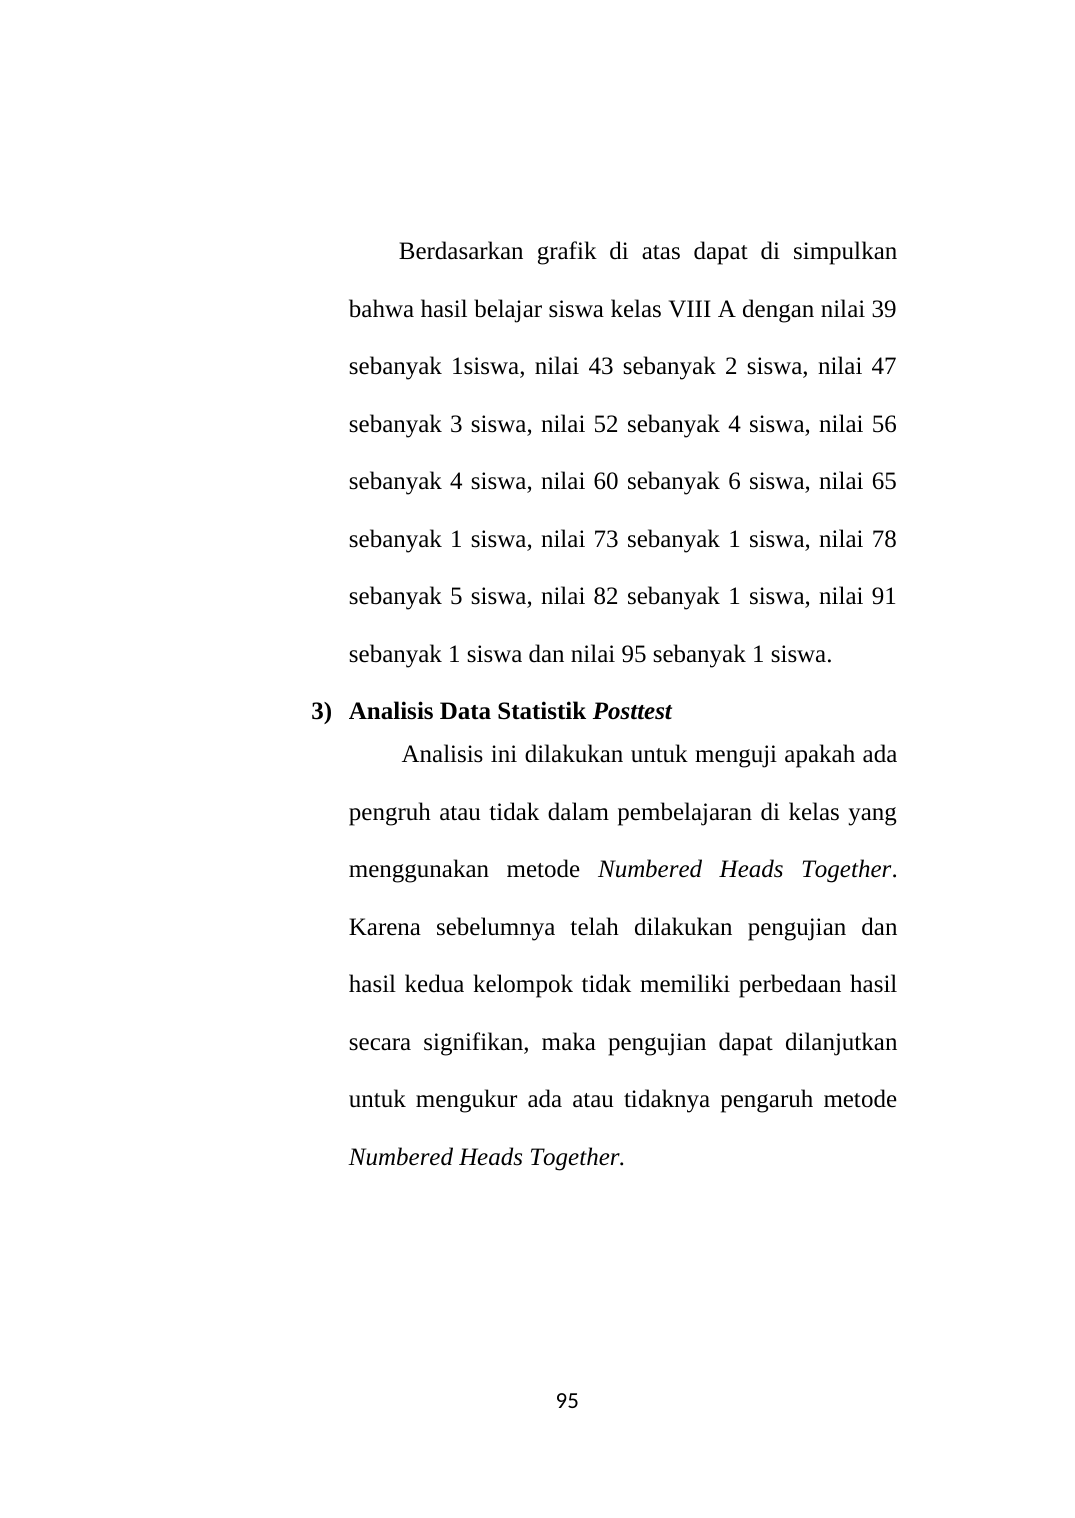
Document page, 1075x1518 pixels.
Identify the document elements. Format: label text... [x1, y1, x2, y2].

list Analisis ini dilakukan untuk menguji apakah ada pengruh atau tidak dalam pembelajaran di kelas yang menggunakan metode Numbered Heads Together. Karena sebelumnya telah dilakukan pengujian dan hasil kedua kelompok tidak memiliki perbedaan hasil secara signifikan, maka pengujian dapat dilanjutkan untuk mengukur ada atau tidaknya pengaruh metode Numbered Heads Together. [349, 739, 898, 1171]
list Berdasarkan grafik di atas dapat di simpulkan bahwa hasil belajar siswa kelas VIII A dengan nilai 39 sebanyak 1siswa, nilai 43 sebanyak 2 siswa, nilai 47 sebanyak 3 siswa, nilai 52 sebanyak 4 siswa, nilai 56 sebanyak 4 siswa, nilai 60 sebanyak 6 siswa, nilai 65 sebanyak 1 siswa, nilai 73 sebanyak 1 siswa, nilai 78 sebanyak 5 siswa, nilai 82 sebanyak 1 siswa, nilai 91 sebanyak 1 siswa dan nilai 95 sebanyak 1 siswa. [349, 236, 898, 667]
list Analisis Data Statistik Posttest [311, 696, 898, 725]
